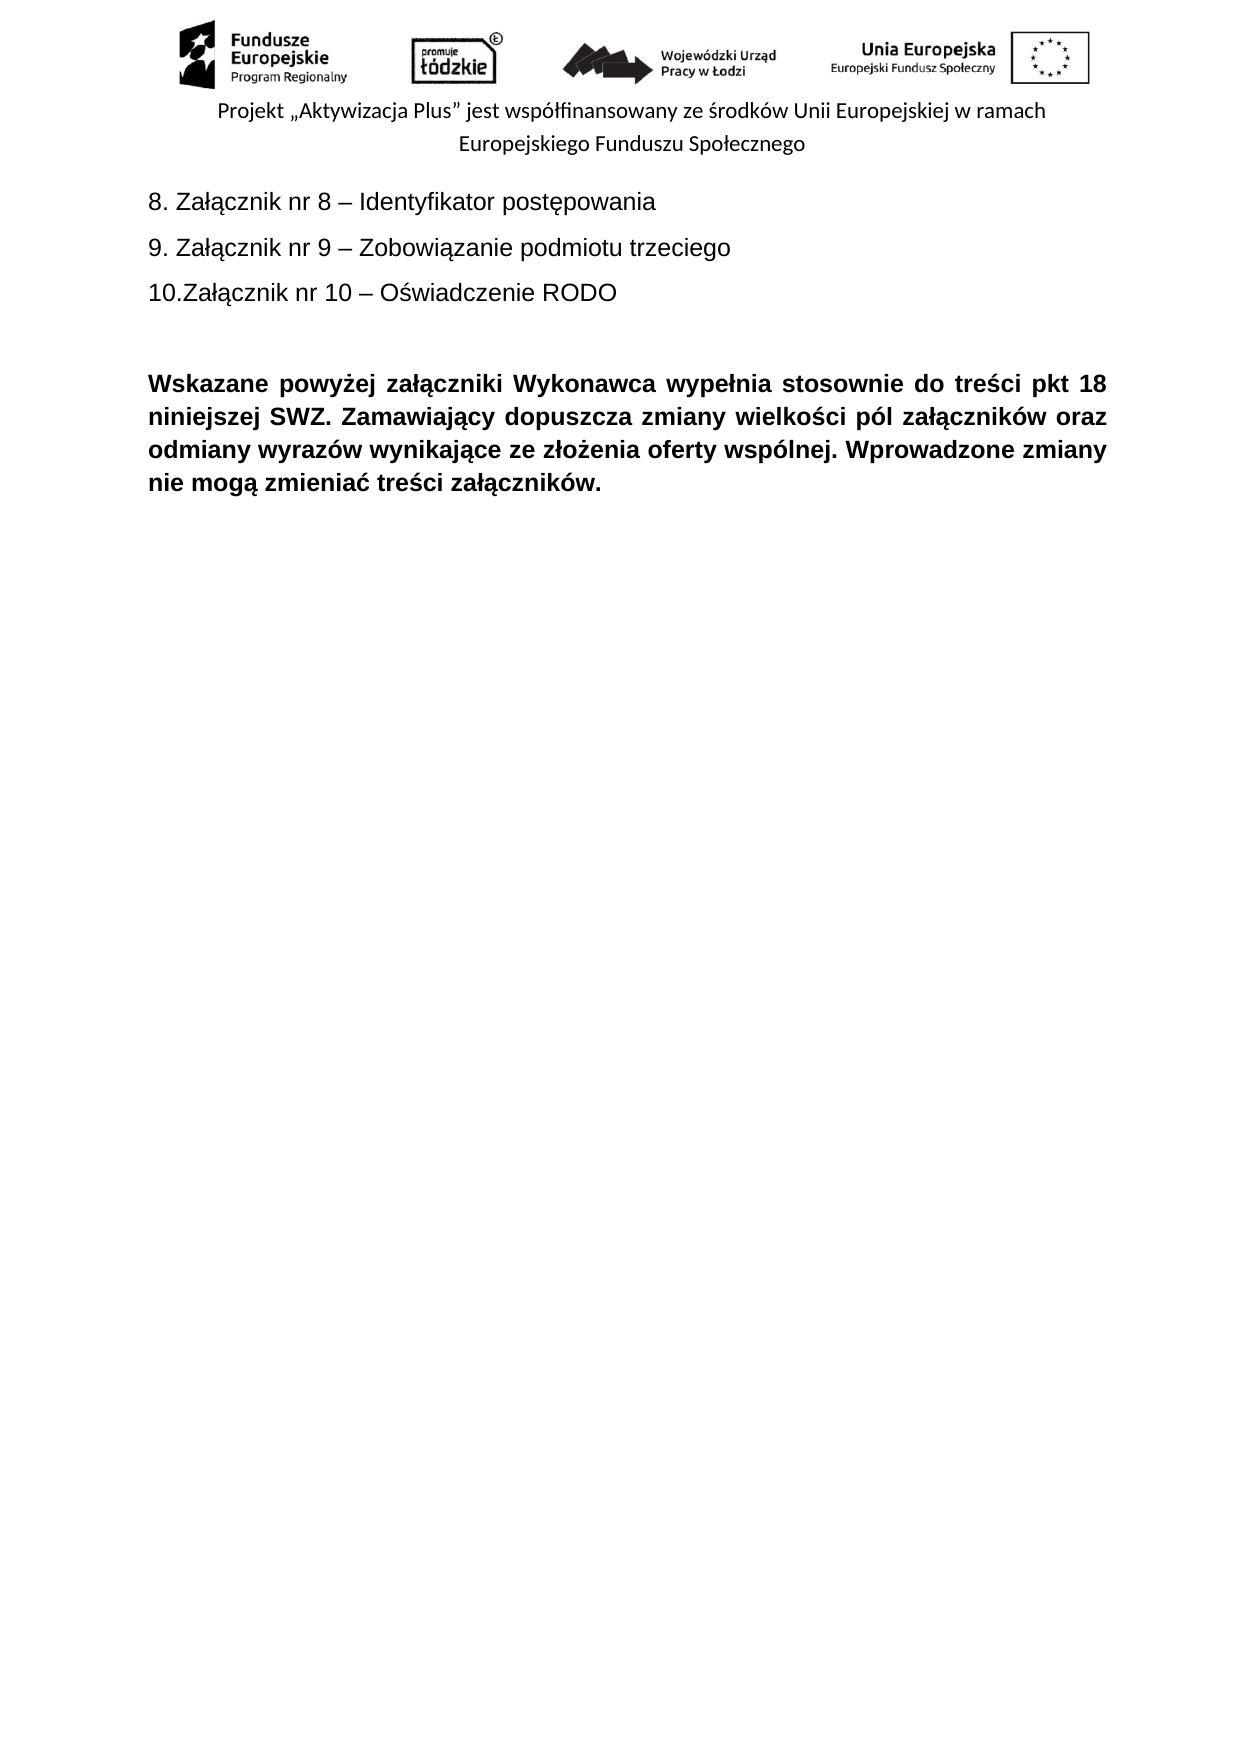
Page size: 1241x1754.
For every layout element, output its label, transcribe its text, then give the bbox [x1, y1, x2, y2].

text 10.Załącznik nr 10 – Oświadczenie RODO [148, 278, 1117, 307]
text 8. Załącznik nr 8 – Identyfikator postępowania [148, 187, 1117, 216]
text Wskazane powyżej załączniki Wykonawca wypełnia stosownie do treści pkt 18 niniejszej SWZ. Zamawiający dopuszcza zmiany wielkości pól załączników oraz odmiany wyrazów wynikające ze złożenia oferty wspólnej. Wprowadzone zmiany nie mogą zmieniać treści załączników. [148, 369, 1108, 497]
text 9. Załącznik nr 9 – Zobowiązanie podmiotu trzeciego [148, 233, 1117, 262]
picture [179, 20, 1095, 89]
